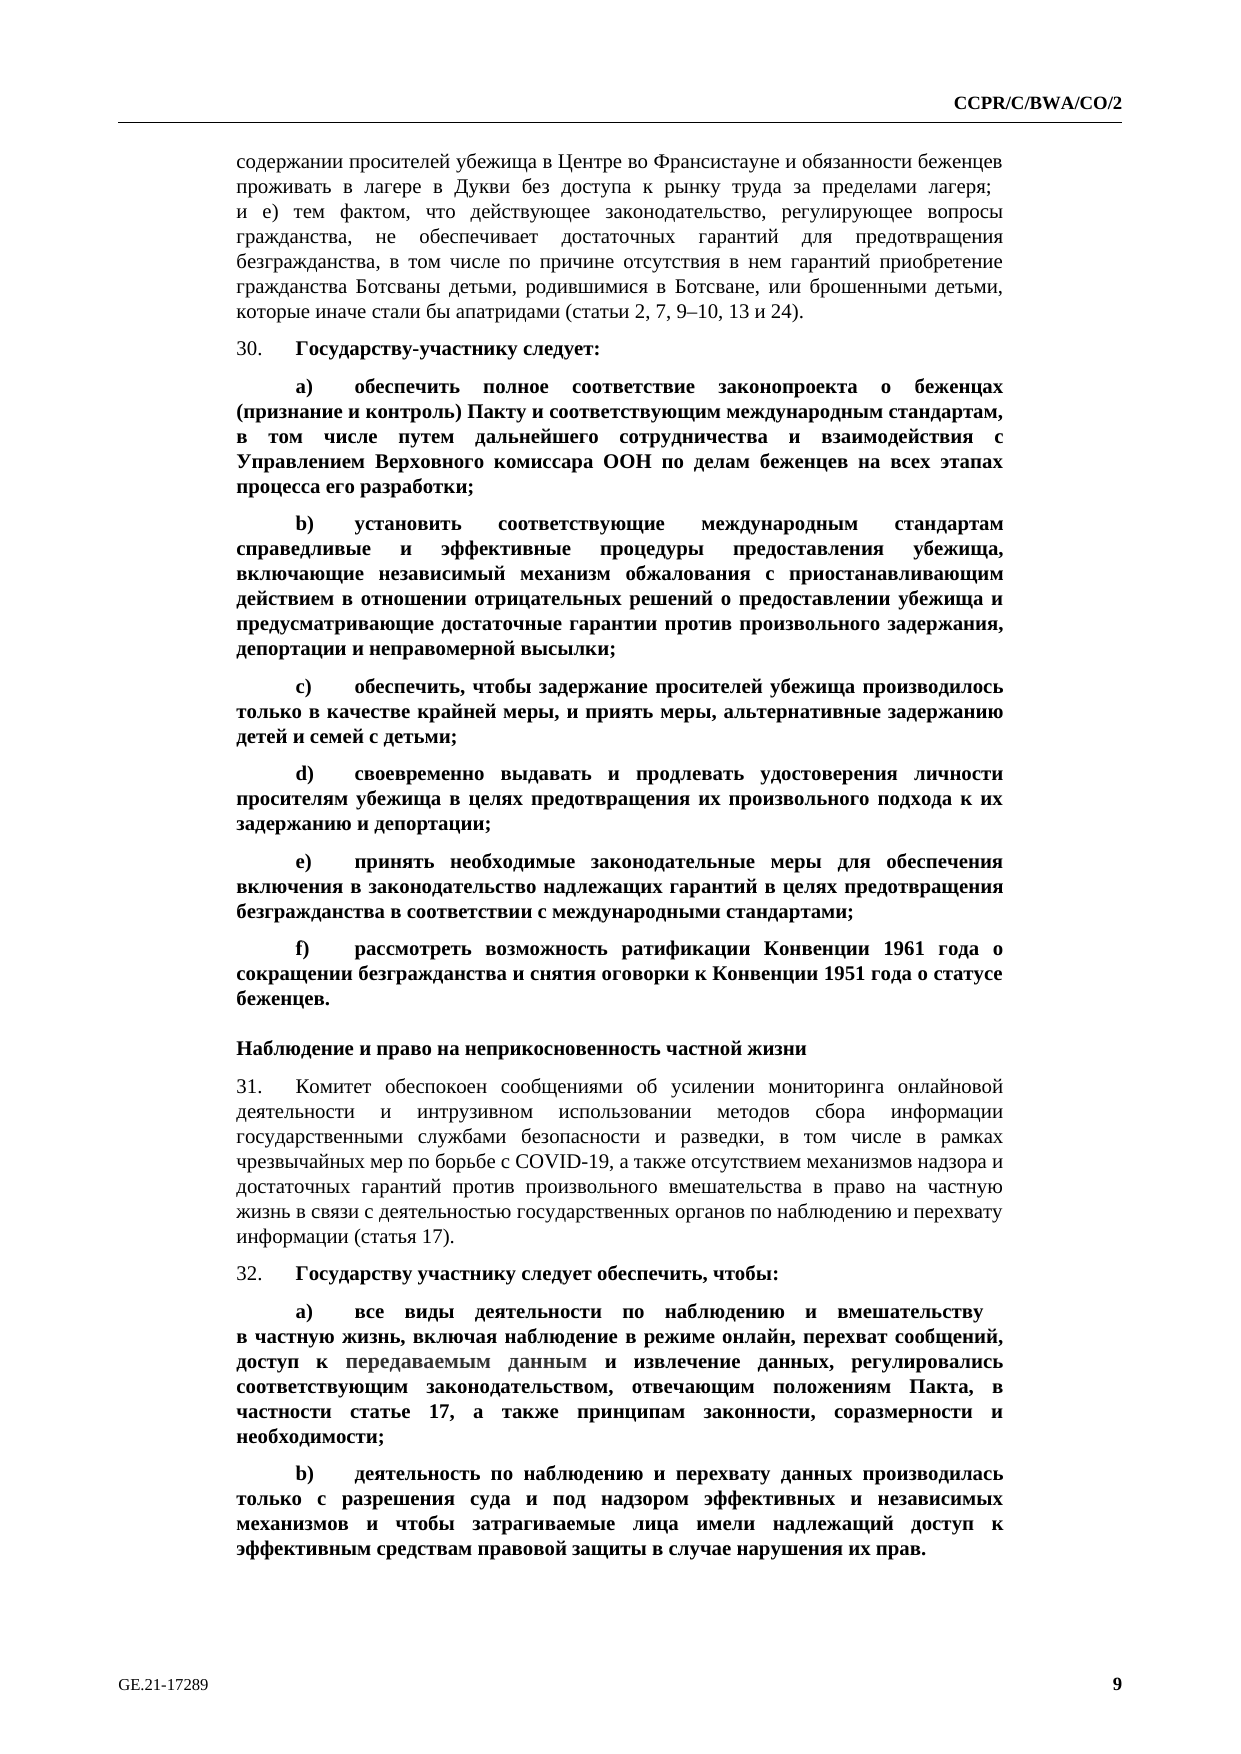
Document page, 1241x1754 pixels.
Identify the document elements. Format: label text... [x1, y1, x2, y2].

text e) принять необходимые законодательные меры для обеспечения включения в законодательство надлежащих гарантий в целях предотвращения безгражданства в соответствии с международными стандартами; [236, 848, 1004, 923]
list 31. Комитет обеспокоен сообщениями об усилении мониторинга онлайновой деятельности и интрузивном использовании методов сбора информации государственными службами безопасности и разведки, в том числе в рамках чрезвычайных мер по борьбе с COVID-19, а также отсутствием механизмов надзора и достаточных гарантий против произвольного вмешательства в право на частную жизнь в связи с деятельностью государственных органов по наблюдению и перехвату информации (статья 17). [236, 1073, 1004, 1248]
text f) рассмотреть возможность ратификации Конвенции 1961 года о сокращении безгражданства и снятия оговорки к Конвенции 1951 года о статусе беженцев. [236, 935, 1004, 1010]
list 32. Государству участнику следует обеспечить, чтобы: [236, 1260, 1004, 1285]
text b) деятельность по наблюдению и перехвату данных производилась только с разрешения суда и под надзором эффективных и независимых механизмов и чтобы затрагиваемые лица имели надлежащий доступ к эффективным средствам правовой защиты в случае нарушения их прав. [236, 1460, 1004, 1560]
text d) своевременно выдавать и продлевать удостоверения личности просителям убежища в целях предотвращения их произвольного подхода к их задержанию и депортации; [236, 760, 1004, 835]
list 30. Государству-участнику следует: [236, 335, 1004, 360]
text a) все виды деятельности по наблюдению и вмешательству в частную жизнь, включая наблюдение в режиме онлайн, перехват сообщений, доступ к передаваемым данным и извлечение данных, регулировались соответствующим законодательством, отвечающим положениям Пакта, в частности статье 17, а также принципам законности, соразмерности и необходимости; [236, 1298, 1004, 1448]
text a) обеспечить полное соответствие законопроекта о беженцах (признание и контроль) Пакту и соответствующим международным стандартам, в том числе путем дальнейшего сотрудничества и взаимодействия с Управлением Верховного комиссара ООН по делам беженцев на всех этапах процесса его разработки; [236, 373, 1004, 498]
text Наблюдение и право на неприкосновенность частной жизни [118, 1035, 1004, 1060]
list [236, 148, 1004, 323]
text b) установить соответствующие международным стандартам справедливые и эффективные процедуры предоставления убежища, включающие независимый механизм обжалования с приостанавливающим действием в отношении отрицательных решений о предоставлении убежища и предусматривающие достаточные гарантии против произвольного задержания, депортации и неправомерной высылки; [236, 510, 1004, 660]
text c) обеспечить, чтобы задержание просителей убежища производилось только в качестве крайней меры, и приять меры, альтернативные задержанию детей и семей с детьми; [236, 673, 1004, 748]
